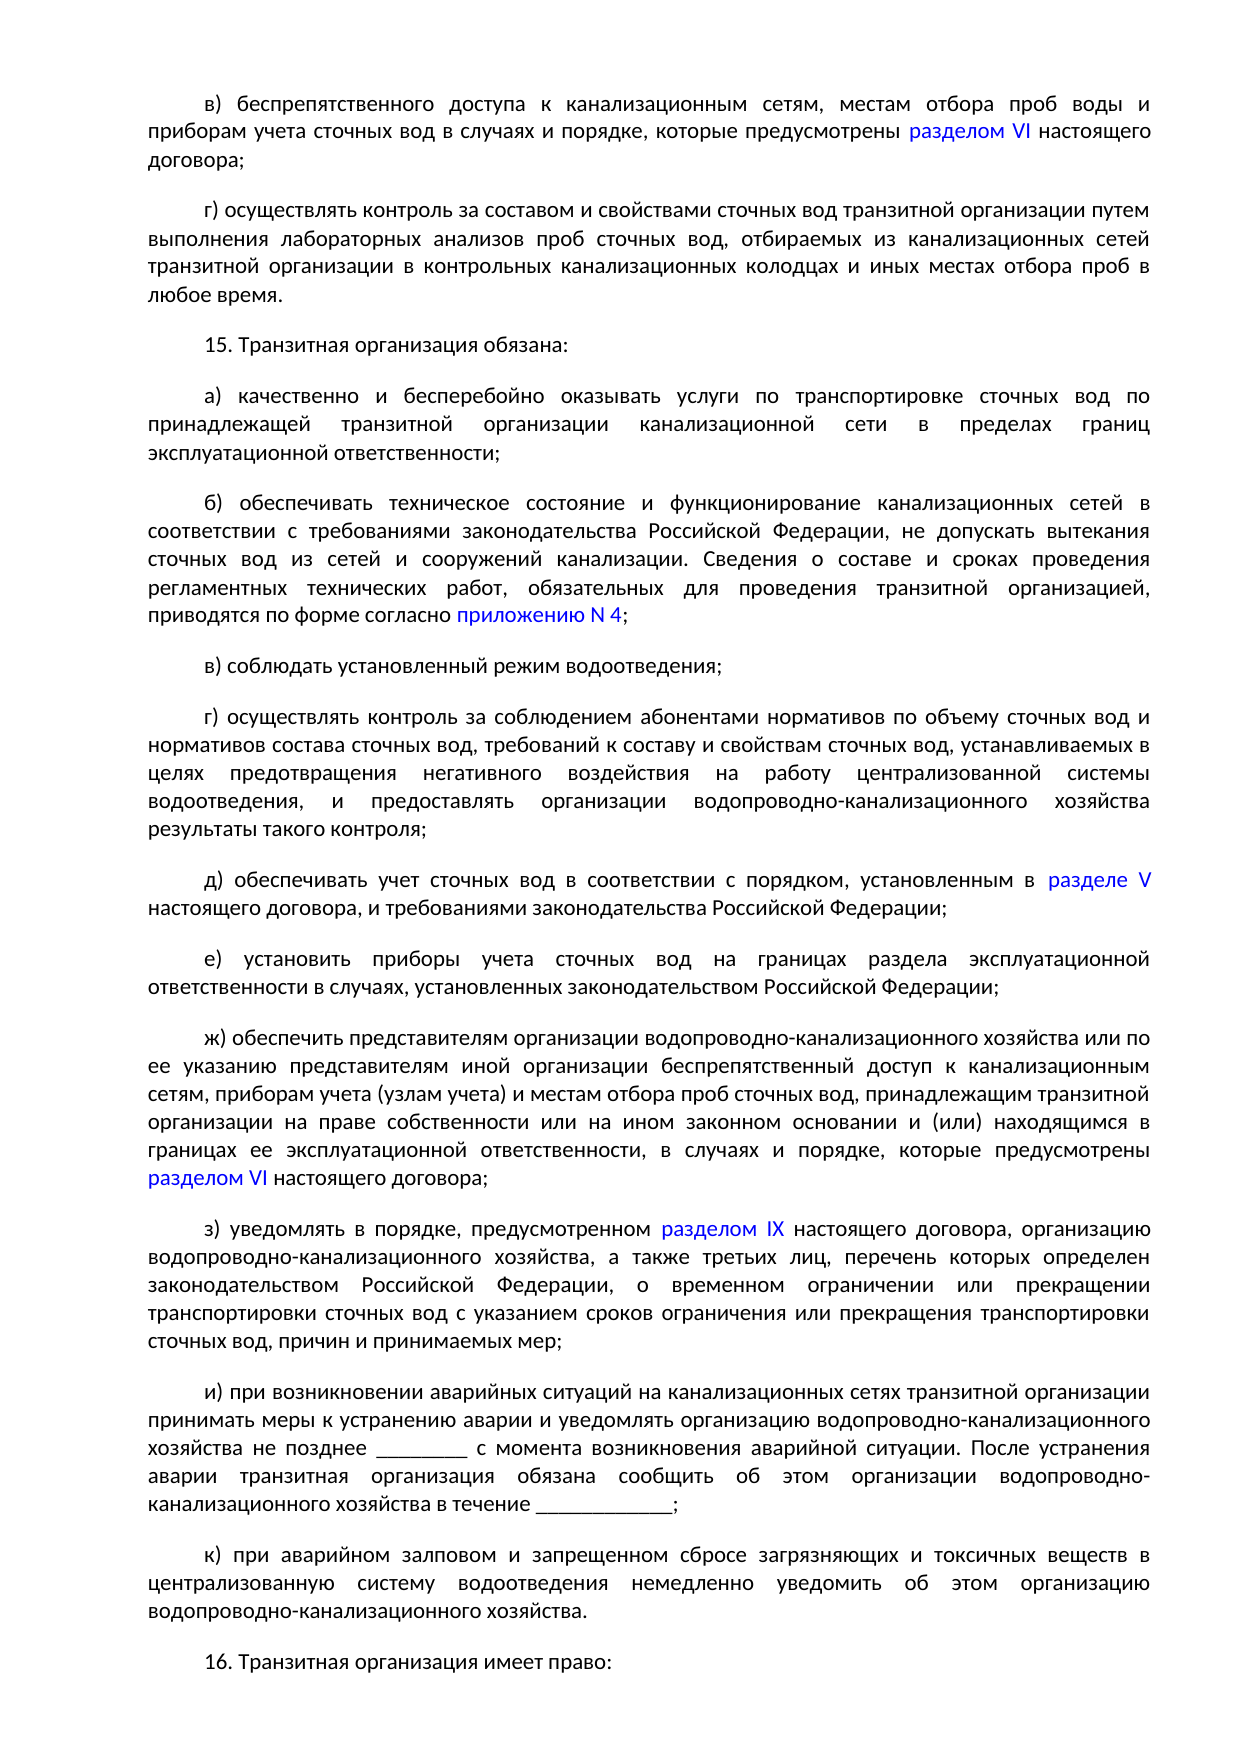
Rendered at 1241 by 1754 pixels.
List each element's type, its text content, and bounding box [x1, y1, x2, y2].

text и) при возникновении аварийных ситуаций на канализационных сетях транзитной организации принимать меры к устранению аварии и уведомлять организацию водопроводно-канализационного хозяйства не позднее ________ с момента возникновения аварийной ситуации. После устранения аварии транзитная организация обязана сообщить об этом организации водопроводно-канализационного хозяйства в течение ____________; [148, 1377, 1152, 1518]
text е) установить приборы учета сточных вод на границах раздела эксплуатационной ответственности в случаях, установленных законодательством Российской Федерации; [148, 944, 1152, 1001]
text к) при аварийном залповом и запрещенном сбросе загрязняющих и токсичных веществ в централизованную систему водоотведения немедленно уведомить об этом организацию водопроводно-канализационного хозяйства. [148, 1541, 1152, 1624]
text г) осуществлять контроль за соблюдением абонентами нормативов по объему сточных вод и нормативов состава сточных вод, требований к составу и свойствам сточных вод, устанавливаемых в целях предотвращения негативного воздействия на работу централизованной системы водоотведения, и предоставлять организации водопроводно-канализационного хозяйства результаты такого контроля; [148, 702, 1152, 843]
text б) обеспечивать техническое состояние и функционирование канализационных сетей в соответствии с требованиями законодательства Российской Федерации, не допускать вытекания сточных вод из сетей и сооружений канализации. Сведения о составе и сроках проведения регламентных технических работ, обязательных для проведения транзитной организацией, приводятся по форме согласно приложению N 4; [148, 488, 1152, 629]
text д) обеспечивать учет сточных вод в соответствии с порядком, установленным в разделе V настоящего договора, и требованиями законодательства Российской Федерации; [148, 866, 1152, 922]
text 15. Транзитная организация обязана: [148, 331, 1152, 359]
text 16. Транзитная организация имеет право: [148, 1647, 1152, 1676]
text з) уведомлять в порядке, предусмотренном разделом IX настоящего договора, организацию водопроводно-канализационного хозяйства, а также третьих лиц, перечень которых определен законодательством Российской Федерации, о временном ограничении или прекращении транспортировки сточных вод с указанием сроков ограничения или прекращения транспортировки сточных вод, причин и принимаемых мер; [148, 1214, 1152, 1354]
text г) осуществлять контроль за составом и свойствами сточных вод транзитной организации путем выполнения лабораторных анализов проб сточных вод, отбираемых из канализационных сетей транзитной организации в контрольных канализационных колодцах и иных местах отбора проб в любое время. [148, 196, 1152, 308]
text в) беспрепятственного доступа к канализационным сетям, местам отбора проб воды и приборам учета сточных вод в случаях и порядке, которые предусмотрены разделом VI настоящего договора; [148, 89, 1152, 173]
text а) качественно и бесперебойно оказывать услуги по транспортировке сточных вод по принадлежащей транзитной организации канализационной сети в пределах границ эксплуатационной ответственности; [148, 382, 1152, 466]
text ж) обеспечить представителям организации водопроводно-канализационного хозяйства или по ее указанию представителям иной организации беспрепятственный доступ к канализационным сетям, приборам учета (узлам учета) и местам отбора проб сточных вод, принадлежащим транзитной организации на праве собственности или на ином законном основании и (или) находящимся в границах ее эксплуатационной ответственности, в случаях и порядке, которые предусмотрены разделом VI настоящего договора; [148, 1023, 1152, 1192]
text в) соблюдать установленный режим водоотведения; [148, 652, 1152, 679]
